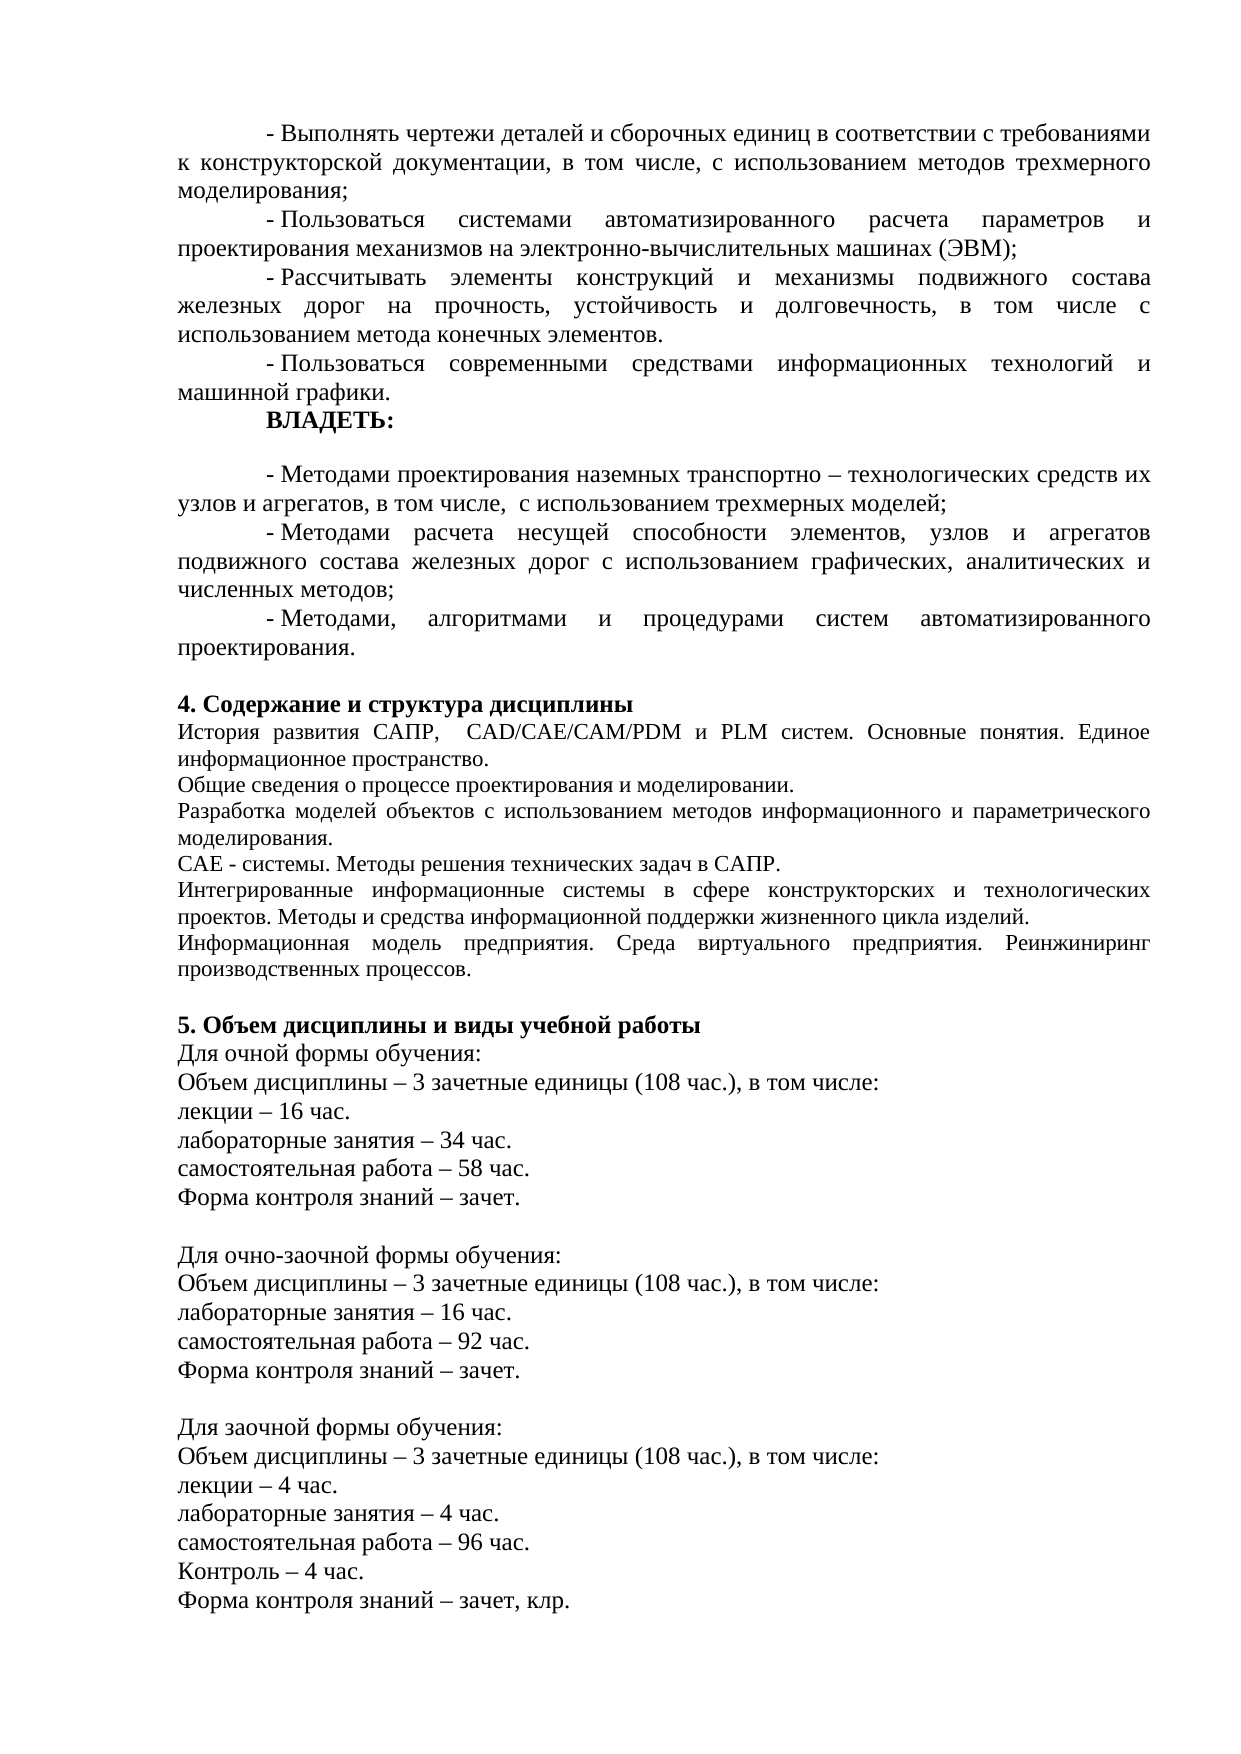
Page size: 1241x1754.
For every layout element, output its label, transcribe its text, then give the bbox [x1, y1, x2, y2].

text Контроль – 4 час. [177, 1556, 1152, 1585]
list Методами расчета несущей способности элементов, узлов и агрегатов подвижного состава железных дорог с использованием графических, аналитических и численных методов; [177, 517, 1152, 603]
text самостоятельная работа – 92 час. [177, 1326, 1152, 1355]
text Форма контроля знаний – зачет. [177, 1182, 1152, 1211]
list Пользоваться современными средствами информационных технологий и машинной графики. [177, 348, 1152, 406]
list Методами проектирования наземных транспортно – технологических средств их узлов и агрегатов, в том числе, с использованием трехмерных моделей; [177, 459, 1152, 517]
list Выполнять чертежи деталей и сборочных единиц в соответствии с требованиями к конструкторской документации, в том числе, с использованием методов трехмерного моделирования; [177, 118, 1152, 204]
text лекции – 16 час. [177, 1096, 1152, 1125]
text Для очной формы обучения: [177, 1038, 1152, 1067]
text Для очно-заочной формы обучения: [177, 1240, 1152, 1268]
text лабораторные занятия – 4 час. [177, 1498, 1152, 1527]
text Разработка моделей объектов с использованием методов информационного и параметрического моделирования. [177, 797, 1152, 850]
text Интегрированные информационные системы в сфере конструкторских и технологических проектов. Методы и средства информационной поддержки жизненного цикла изделий. [177, 876, 1152, 929]
text ВЛАДЕТЬ: [177, 406, 1152, 434]
text Объем дисциплины – 3 зачетные единицы (108 час.), в том числе: [177, 1441, 1152, 1470]
text CAE - системы. Методы решения технических задач в САПР. [177, 850, 1152, 876]
text Для заочной формы обучения: [177, 1412, 1152, 1441]
text 5. Объем дисциплины и виды учебной работы [177, 1010, 1152, 1038]
text Объем дисциплины – 3 зачетные единицы (108 час.), в том числе: [177, 1268, 1152, 1297]
text Форма контроля знаний – зачет. [177, 1355, 1152, 1383]
text лекции – 4 час. [177, 1470, 1152, 1498]
text Объем дисциплины – 3 зачетные единицы (108 час.), в том числе: [177, 1067, 1152, 1096]
list Рассчитывать элементы конструкций и механизмы подвижного состава железных дорог на прочность, устойчивость и долговечность, в том числе с использованием метода конечных элементов. [177, 262, 1152, 348]
text Общие сведения о процессе проектирования и моделировании. [177, 771, 1152, 797]
text История развития САПР, CAD/CAE/CAM/PDM и PLM систем. Основные понятия. Единое информационное пространство. [177, 718, 1152, 771]
text самостоятельная работа – 96 час. [177, 1527, 1152, 1556]
text 4. Содержание и структура дисциплины [177, 689, 1152, 718]
text лабораторные занятия – 16 час. [177, 1297, 1152, 1326]
text Форма контроля знаний – зачет, клр. [177, 1585, 1152, 1613]
text самостоятельная работа – 58 час. [177, 1153, 1152, 1182]
list Пользоваться системами автоматизированного расчета параметров и проектирования механизмов на электронно-вычислительных машинах (ЭВМ); [177, 204, 1152, 262]
text лабораторные занятия – 34 час. [177, 1125, 1152, 1153]
text Информационная модель предприятия. Среда виртуального предприятия. Реинжиниринг производственных процессов. [177, 929, 1152, 982]
list Методами, алгоритмами и процедурами систем автоматизированного проектирования. [177, 603, 1152, 661]
